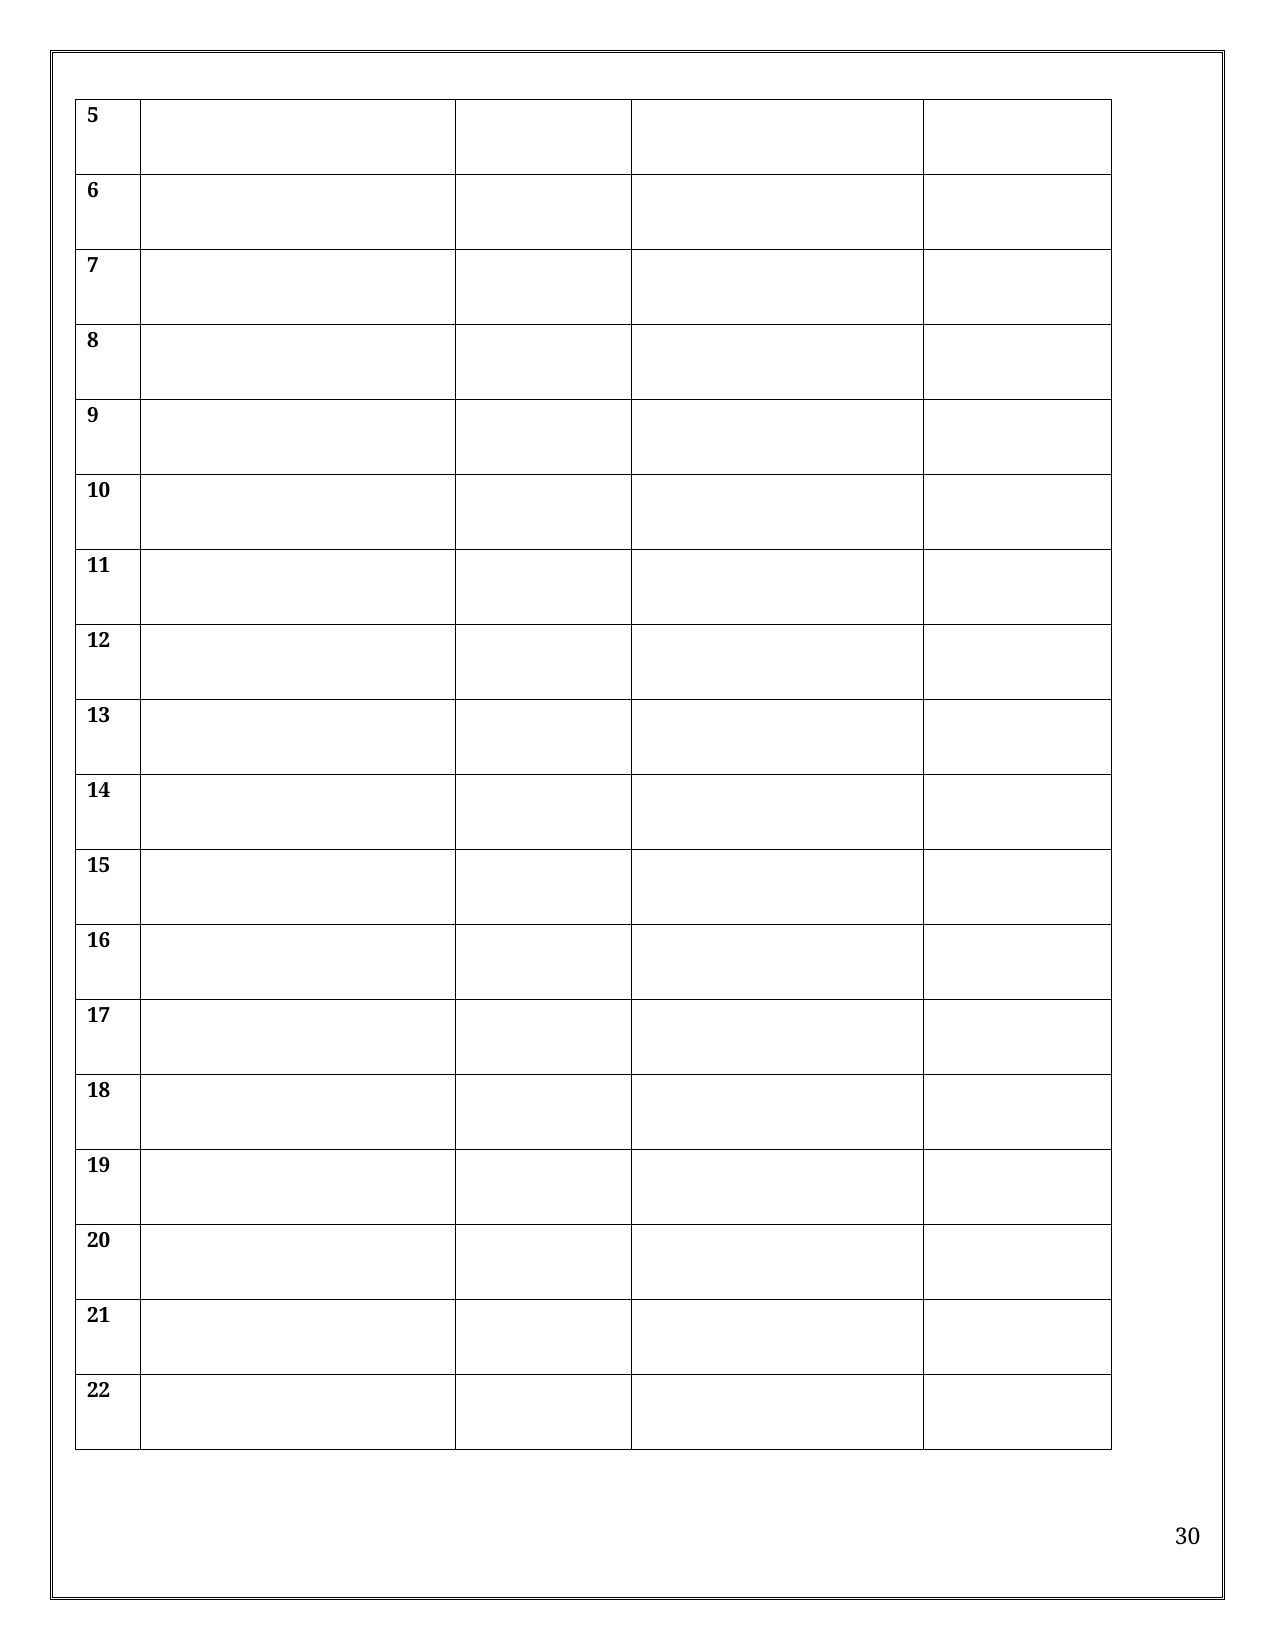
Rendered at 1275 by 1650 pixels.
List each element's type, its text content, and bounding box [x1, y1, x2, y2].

table_cell [924, 1225, 1111, 1299]
table_cell [632, 1300, 923, 1374]
table_cell [924, 175, 1111, 249]
table_cell [141, 475, 455, 549]
table_cell [456, 775, 631, 849]
table_cell 20 [76, 1225, 140, 1299]
table_cell 7 [76, 250, 140, 324]
table_cell [632, 550, 923, 624]
table_cell 22 [76, 1375, 140, 1449]
table_cell 8 [76, 325, 140, 399]
table_cell 13 [76, 700, 140, 774]
table_cell 10 [76, 475, 140, 549]
table_cell [456, 550, 631, 624]
table_cell [632, 700, 923, 774]
table_cell [924, 925, 1111, 999]
table_cell [456, 100, 631, 174]
table_cell [141, 175, 455, 249]
table_cell 11 [76, 550, 140, 624]
table_cell [456, 625, 631, 699]
table_cell [141, 1075, 455, 1149]
table_cell [456, 1075, 631, 1149]
table_cell [456, 325, 631, 399]
table_cell [632, 325, 923, 399]
table_cell 6 [76, 175, 140, 249]
table_cell [456, 1150, 631, 1224]
table_cell [456, 250, 631, 324]
table_cell 21 [76, 1300, 140, 1374]
table_cell 9 [76, 400, 140, 474]
table_cell [632, 475, 923, 549]
table_cell [632, 925, 923, 999]
table_cell [456, 1225, 631, 1299]
table_cell [141, 250, 455, 324]
table_cell [141, 550, 455, 624]
table_cell [141, 1150, 455, 1224]
table_cell [924, 250, 1111, 324]
table_cell [141, 700, 455, 774]
table_cell [924, 325, 1111, 399]
table_cell [456, 400, 631, 474]
table_cell 5 [76, 100, 140, 174]
table_cell 16 [76, 925, 140, 999]
table_cell [456, 475, 631, 549]
table_cell [924, 700, 1111, 774]
table_cell [924, 625, 1111, 699]
table_cell [924, 1375, 1111, 1449]
table_cell [632, 1000, 923, 1074]
table_cell [632, 1375, 923, 1449]
table_cell [456, 1300, 631, 1374]
table_cell [141, 625, 455, 699]
table_cell 18 [76, 1075, 140, 1149]
table_cell [456, 700, 631, 774]
table_cell [924, 775, 1111, 849]
table_cell [141, 1375, 455, 1449]
table_cell [632, 175, 923, 249]
table_cell [141, 925, 455, 999]
table_cell [924, 850, 1111, 924]
table_cell [632, 1075, 923, 1149]
table_cell [632, 775, 923, 849]
table_cell [456, 1000, 631, 1074]
table_cell [924, 1150, 1111, 1224]
table_cell [141, 1300, 455, 1374]
table_cell [141, 850, 455, 924]
table_cell [141, 775, 455, 849]
table_cell [141, 100, 455, 174]
table_cell [456, 1375, 631, 1449]
table_cell 12 [76, 625, 140, 699]
table_cell [632, 100, 923, 174]
table_cell [924, 550, 1111, 624]
table_cell [632, 850, 923, 924]
table_cell 19 [76, 1150, 140, 1224]
table_cell [924, 1075, 1111, 1149]
table_cell [924, 1300, 1111, 1374]
table_cell [632, 1225, 923, 1299]
table_cell 17 [76, 1000, 140, 1074]
table_cell [141, 1000, 455, 1074]
table_cell [141, 1225, 455, 1299]
table_cell [141, 325, 455, 399]
table_cell [632, 1150, 923, 1224]
table_cell [456, 925, 631, 999]
table_cell [632, 625, 923, 699]
table_cell 14 [76, 775, 140, 849]
table_cell [924, 100, 1111, 174]
table_cell [141, 400, 455, 474]
table_cell [924, 400, 1111, 474]
table_cell [456, 850, 631, 924]
table_cell [924, 1000, 1111, 1074]
table_cell [456, 175, 631, 249]
table_cell 15 [76, 850, 140, 924]
table_cell [632, 400, 923, 474]
table_cell [632, 250, 923, 324]
table_cell [924, 475, 1111, 549]
